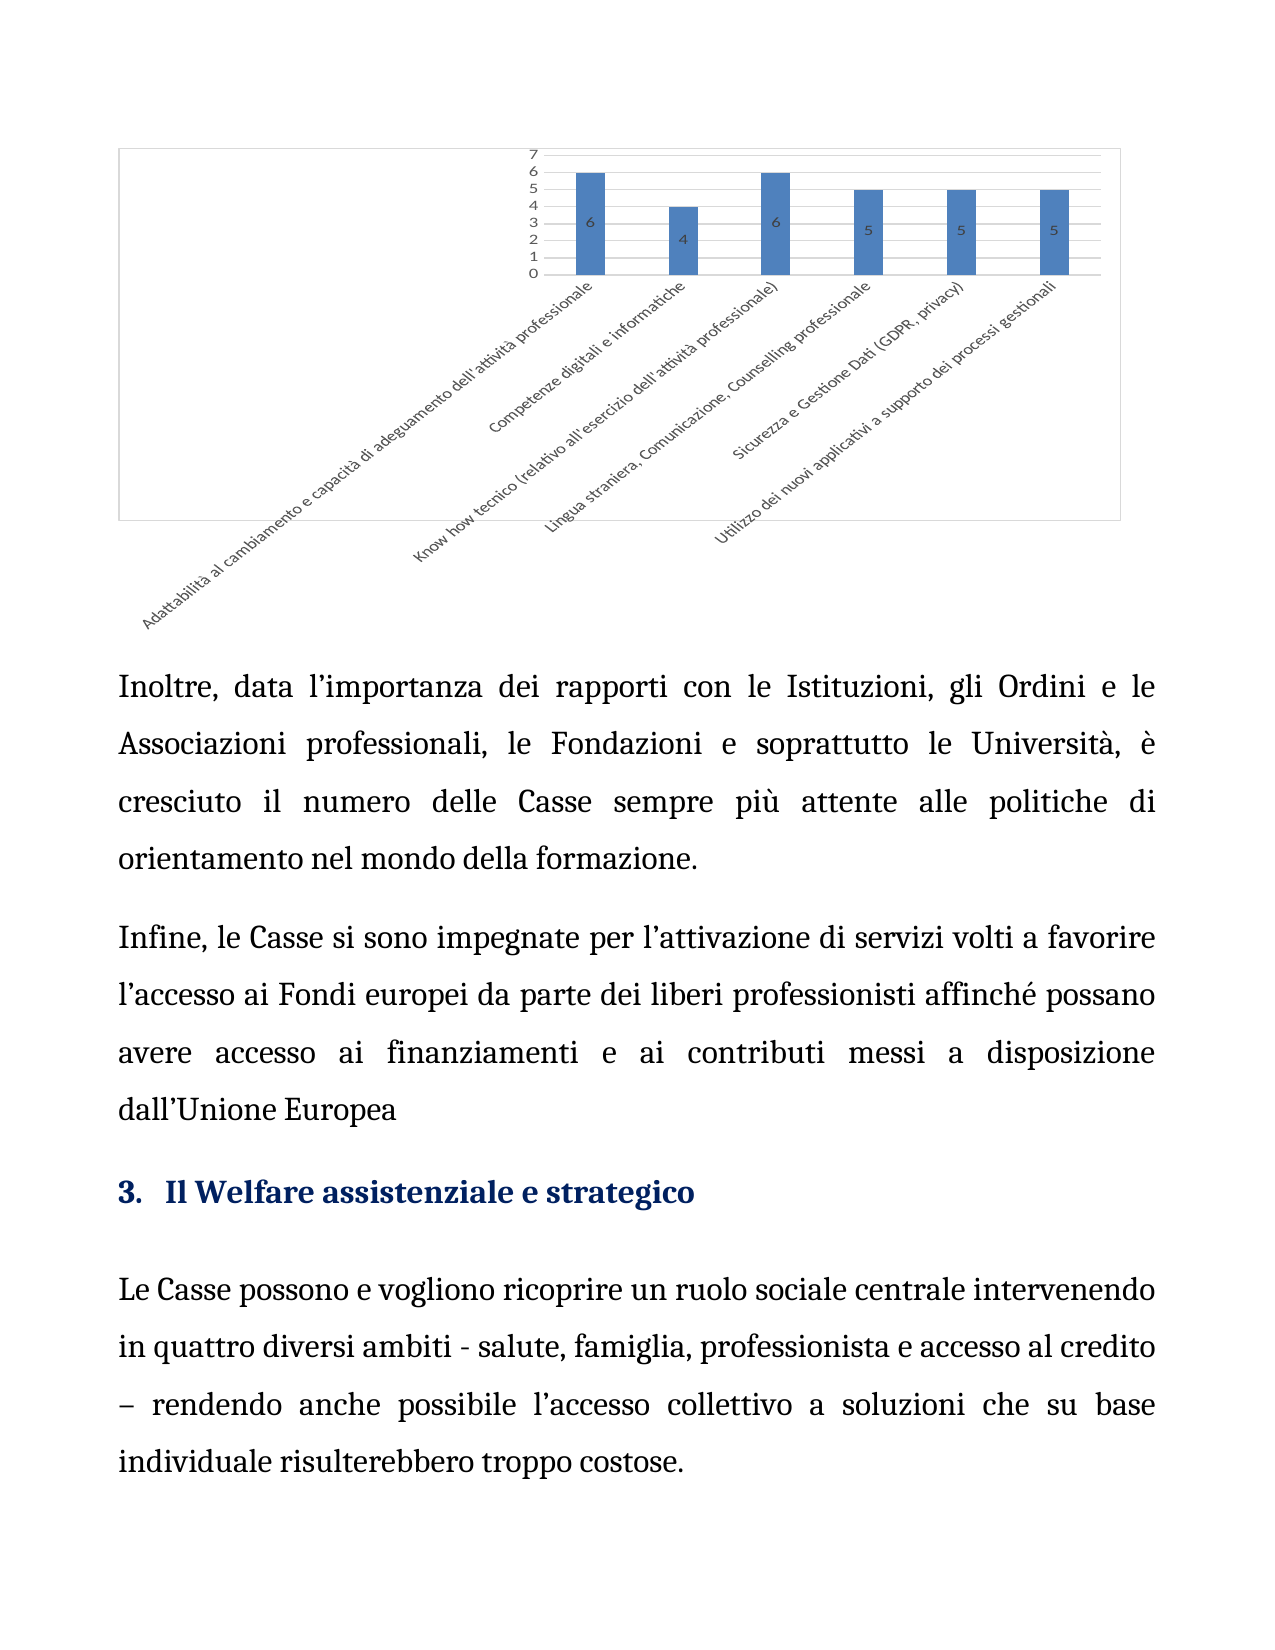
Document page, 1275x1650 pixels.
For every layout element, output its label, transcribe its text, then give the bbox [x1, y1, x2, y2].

text Inoltre, data l’importanza dei rapporti con le Istituzioni, gli Ordini e le Associazioni professionali, le Fondazioni e soprattutto le Università, è cresciuto il numero delle Casse sempre più attente alle politiche di orientamento nel mondo della formazione. [118, 667, 1157, 878]
text Infine, le Casse si sono impegnate per l’attivazione di servizi volti a favorire l’accesso ai Fondi europei da parte dei liberi professionisti affinché possano avere accesso ai finanziamenti e ai contributi messi a disposizione dall’Unione Europea [118, 918, 1157, 1129]
subtitle Il Welfare assistenziale e strategico [118, 1173, 1157, 1211]
text Le Casse possono e vogliono ricoprire un ruolo sociale centrale intervenendo in quattro diversi ambiti - salute, famiglia, professionista e accesso al credito – rendendo anche possibile l’accesso collettivo a soluzioni che su base individuale risulterebbero troppo costose. [118, 1270, 1157, 1481]
